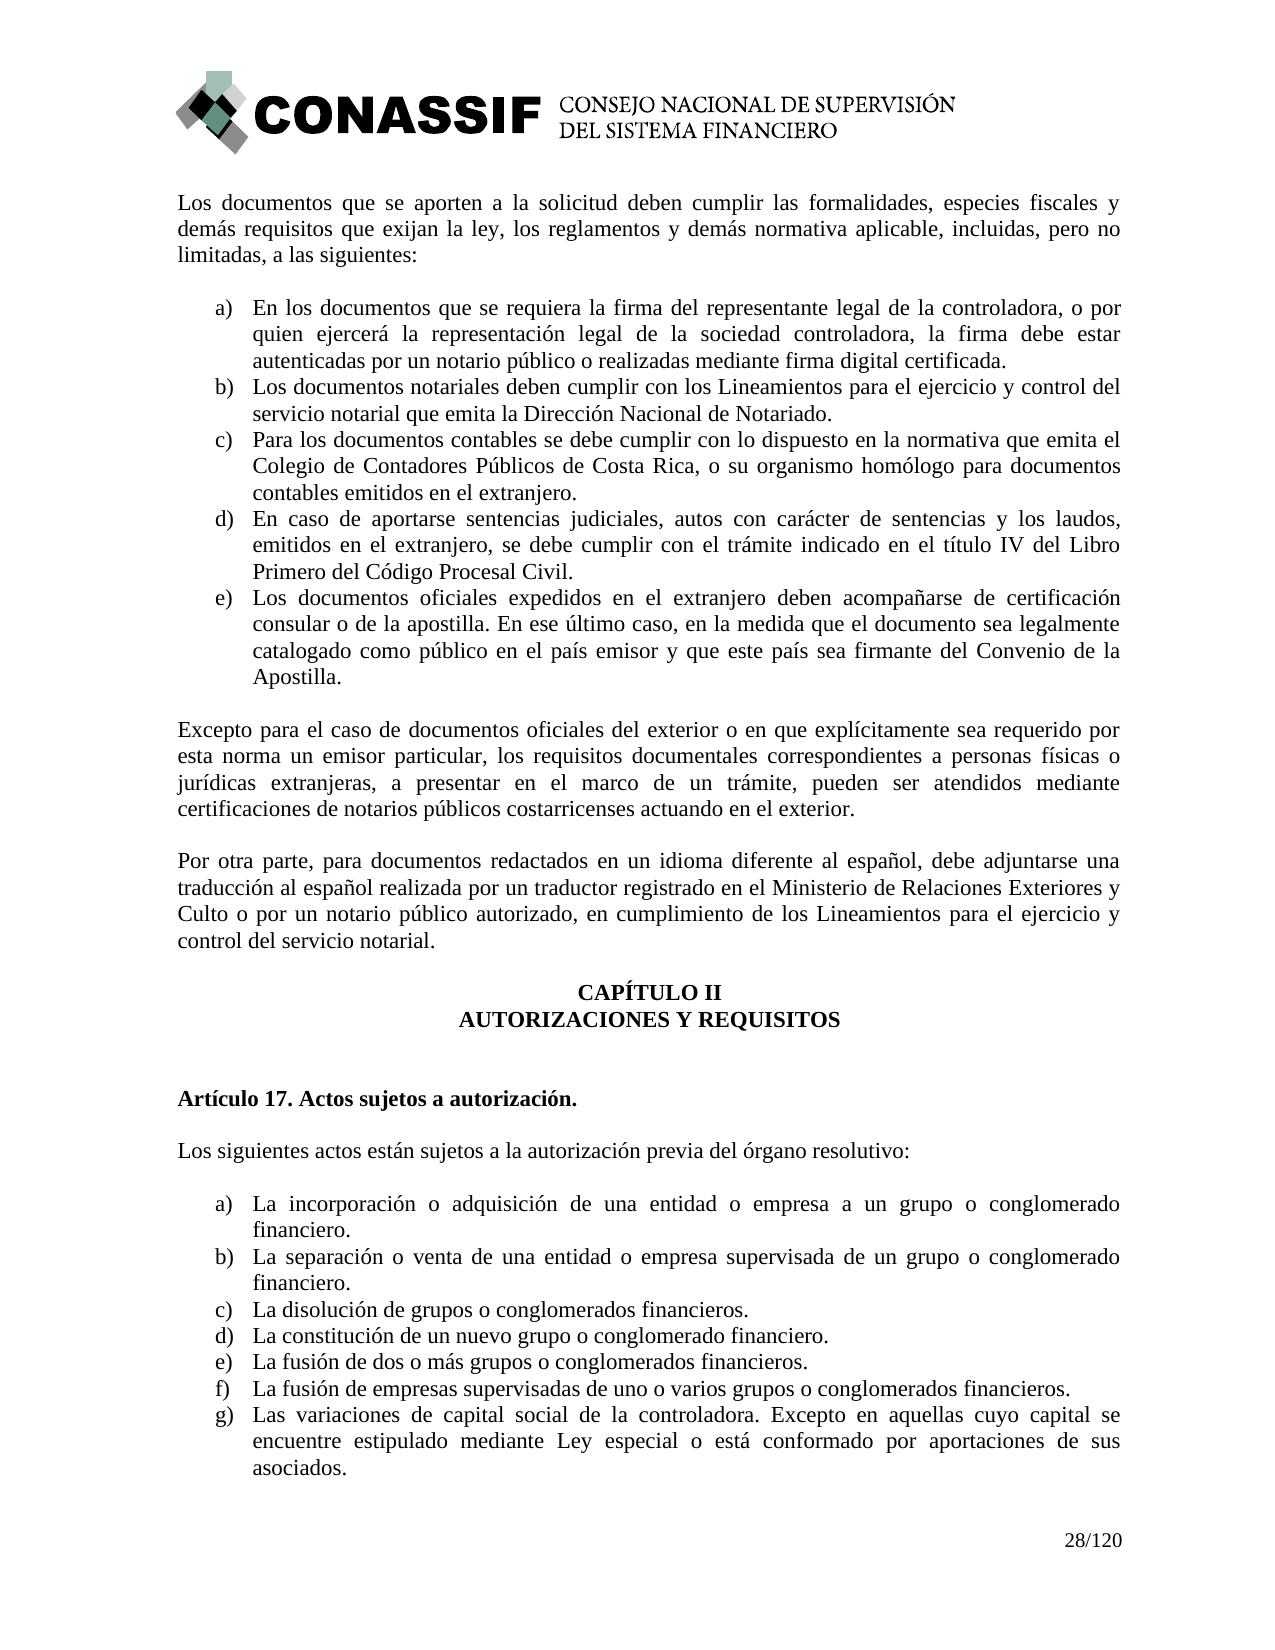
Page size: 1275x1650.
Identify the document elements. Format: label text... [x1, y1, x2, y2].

list En caso de aportarse sentencias judiciales, autos con carácter de sentencias y los laudos, emitidos en el extranjero, se debe cumplir con el trámite indicado en el título IV del Libro Primero del Código Procesal Civil. [215, 505, 1122, 584]
text CAPÍTULO II [177, 979, 1122, 1006]
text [177, 189, 1122, 268]
list La incorporación o adquisición de una entidad o empresa a un grupo o conglomerado financiero. [215, 1190, 1122, 1243]
text Excepto para el caso de documentos oficiales del exterior o en que explícitamente sea requerido por esta norma un emisor particular, los requisitos documentales correspondientes a personas físicas o jurídicas extranjeras, a presentar en el marco de un trámite, pueden ser atendidos mediante certificaciones de notarios públicos costarricenses actuando en el exterior. [177, 689, 1122, 821]
list En los documentos que se requiera la firma del representante legal de la controladora, o por quien ejercerá la representación legal de la sociedad controladora, la firma debe estar autenticadas por un notario público o realizadas mediante firma digital certificada. [215, 294, 1122, 373]
list La disolución de grupos o conglomerados financieros. [215, 1296, 1122, 1322]
list La fusión de empresas supervisadas de uno o varios grupos o conglomerados financieros. [215, 1375, 1122, 1401]
list La constitución de un nuevo grupo o conglomerado financiero. [215, 1322, 1122, 1348]
text Los siguientes actos están sujetos a la autorización previa del órgano resolutivo: [177, 1111, 1122, 1164]
list La fusión de dos o más grupos o conglomerados financieros. [215, 1348, 1122, 1375]
list Los documentos notariales deben cumplir con los Lineamientos para el ejercicio y control del servicio notarial que emita la Dirección Nacional de Notariado. [215, 373, 1122, 426]
list Para los documentos contables se debe cumplir con lo dispuesto en la normativa que emita el Colegio de Contadores Públicos de Costa Rica, o su organismo homólogo para documentos contables emitidos en el extranjero. [215, 426, 1122, 505]
list Los documentos oficiales expedidos en el extranjero deben acompañarse de certificación consular o de la apostilla. En ese último caso, en la medida que el documento sea legalmente catalogado como público en el país emisor y que este país sea firmante del Convenio de la Apostilla. [215, 584, 1122, 689]
text AUTORIZACIONES Y REQUISITOS [177, 1006, 1122, 1032]
list La separación o venta de una entidad o empresa supervisada de un grupo o conglomerado financiero. [215, 1243, 1122, 1296]
text Artículo 17. Actos sujetos a autorización. [177, 1032, 1122, 1111]
text Por otra parte, para documentos redactados en un idioma diferente al español, debe adjuntarse una traducción al español realizada por un traductor registrado en el Ministerio de Relaciones Exteriores y Culto o por un notario público autorizado, en cumplimiento de los Lineamientos para el ejercicio y control del servicio notarial. [177, 821, 1122, 953]
list Las variaciones de capital social de la controladora. Excepto en aquellas cuyo capital se encuentre estipulado mediante Ley especial o está conformado por aportaciones de sus asociados. [215, 1401, 1122, 1480]
